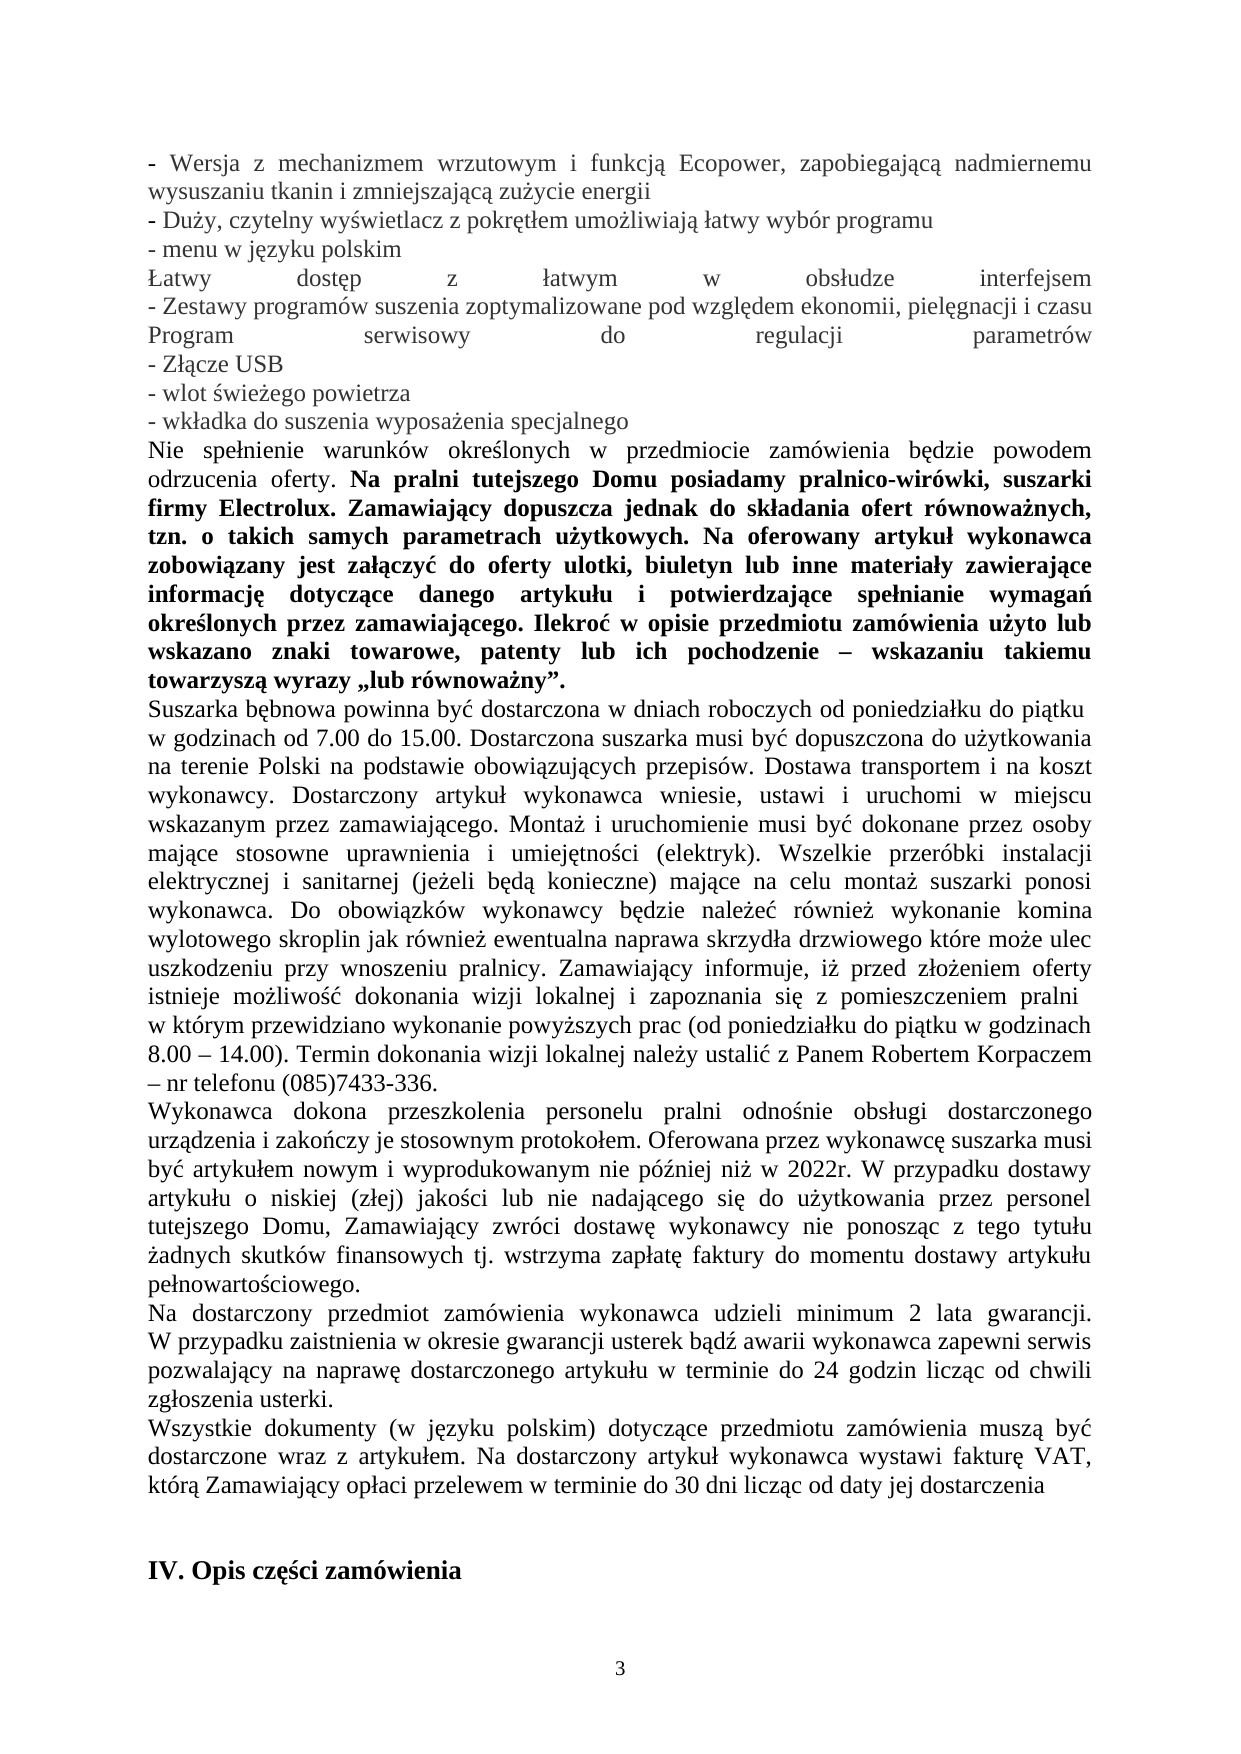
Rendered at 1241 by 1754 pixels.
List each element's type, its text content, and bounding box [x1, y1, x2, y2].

text - Wersja z mechanizmem wrzutowym i funkcją Ecopower, zapobiegającą nadmiernemu wysuszaniu tkanin i zmniejszającą zużycie energii [148, 148, 1093, 205]
text - menu w języku polskim [148, 234, 1093, 263]
text IV. Opis części zamówienia [148, 1554, 1093, 1585]
text Łatwy dostęp z łatwym w obsłudze interfejsem - Zestawy programów suszenia zoptymalizowane pod względem ekonomii, pielęgnacji i czasu [148, 263, 1093, 320]
text Na dostarczony przedmiot zamówienia wykonawca udzieli minimum 2 lata gwarancji. W przypadku zaistnienia w okresie gwarancji usterek bądź awarii wykonawca zapewni serwis pozwalający na naprawę dostarczonego artykułu w terminie do 24 godzin licząc od chwili zgłoszenia usterki. [148, 1298, 1093, 1413]
text Wykonawca dokona przeszkolenia personelu pralni odnośnie obsługi dostarczonego urządzenia i zakończy je stosownym protokołem. Oferowana przez wykonawcę suszarka musi być artykułem nowym i wyprodukowanym nie później niż w 2022r. W przypadku dostawy artykułu o niskiej (złej) jakości lub nie nadającego się do użytkowania przez personel tutejszego Domu, Zamawiający zwróci dostawę wykonawcy nie ponosząc z tego tytułu żadnych skutków finansowych tj. wstrzyma zapłatę faktury do momentu dostawy artykułu pełnowartościowego. [148, 1096, 1093, 1298]
text Program serwisowy do regulacji parametrów - Złącze USB [148, 320, 1093, 378]
text - wkładka do suszenia wyposażenia specjalnego [148, 406, 1093, 435]
text Nie spełnienie warunków określonych w przedmiocie zamówienia będzie powodem odrzucenia oferty. Na pralni tutejszego Domu posiadamy pralnico-wirówki, suszarki firmy Electrolux. Zamawiający dopuszcza jednak do składania ofert równoważnych, tzn. o takich samych parametrach użytkowych. Na oferowany artykuł wykonawca zobowiązany jest załączyć do oferty ulotki, biuletyn lub inne materiały zawierające informację dotyczące danego artykułu i potwierdzające spełnianie wymagań określonych przez zamawiającego. Ilekroć w opisie przedmiotu zamówienia użyto lub wskazano znaki towarowe, patenty lub ich pochodzenie – wskazaniu takiemu towarzyszą wyrazy „lub równoważny”. [148, 435, 1093, 694]
text Suszarka bębnowa powinna być dostarczona w dniach roboczych od poniedziałku do piątku w godzinach od 7.00 do 15.00. Dostarczona suszarka musi być dopuszczona do użytkowania na terenie Polski na podstawie obowiązujących przepisów. Dostawa transportem i na koszt wykonawcy. Dostarczony artykuł wykonawca wniesie, ustawi i uruchomi w miejscu wskazanym przez zamawiającego. Montaż i uruchomienie musi być dokonane przez osoby mające stosowne uprawnienia i umiejętności (elektryk). Wszelkie przeróbki instalacji elektrycznej i sanitarnej (jeżeli będą konieczne) mające na celu montaż suszarki ponosi wykonawca. Do obowiązków wykonawcy będzie należeć również wykonanie komina wylotowego skroplin jak również ewentualna naprawa skrzydła drzwiowego które może ulec uszkodzeniu przy wnoszeniu pralnicy. Zamawiający informuje, iż przed złożeniem oferty istnieje możliwość dokonania wizji lokalnej i zapoznania się z pomieszczeniem pralni w którym przewidziano wykonanie powyższych prac (od poniedziałku do piątku w godzinach 8.00 – 14.00). Termin dokonania wizji lokalnej należy ustalić z Panem Robertem Korpaczem – nr telefonu (085)7433-336. [148, 694, 1093, 1096]
text Wszystkie dokumenty (w języku polskim) dotyczące przedmiotu zamówienia muszą być dostarczone wraz z artykułem. Na dostarczony artykuł wykonawca wystawi fakturę VAT, którą Zamawiający opłaci przelewem w terminie do 30 dni licząc od daty jej dostarczenia [148, 1413, 1093, 1499]
text - Duży, czytelny wyświetlacz z pokrętłem umożliwiają łatwy wybór programu [148, 205, 1093, 234]
text - wlot świeżego powietrza [148, 378, 1093, 406]
